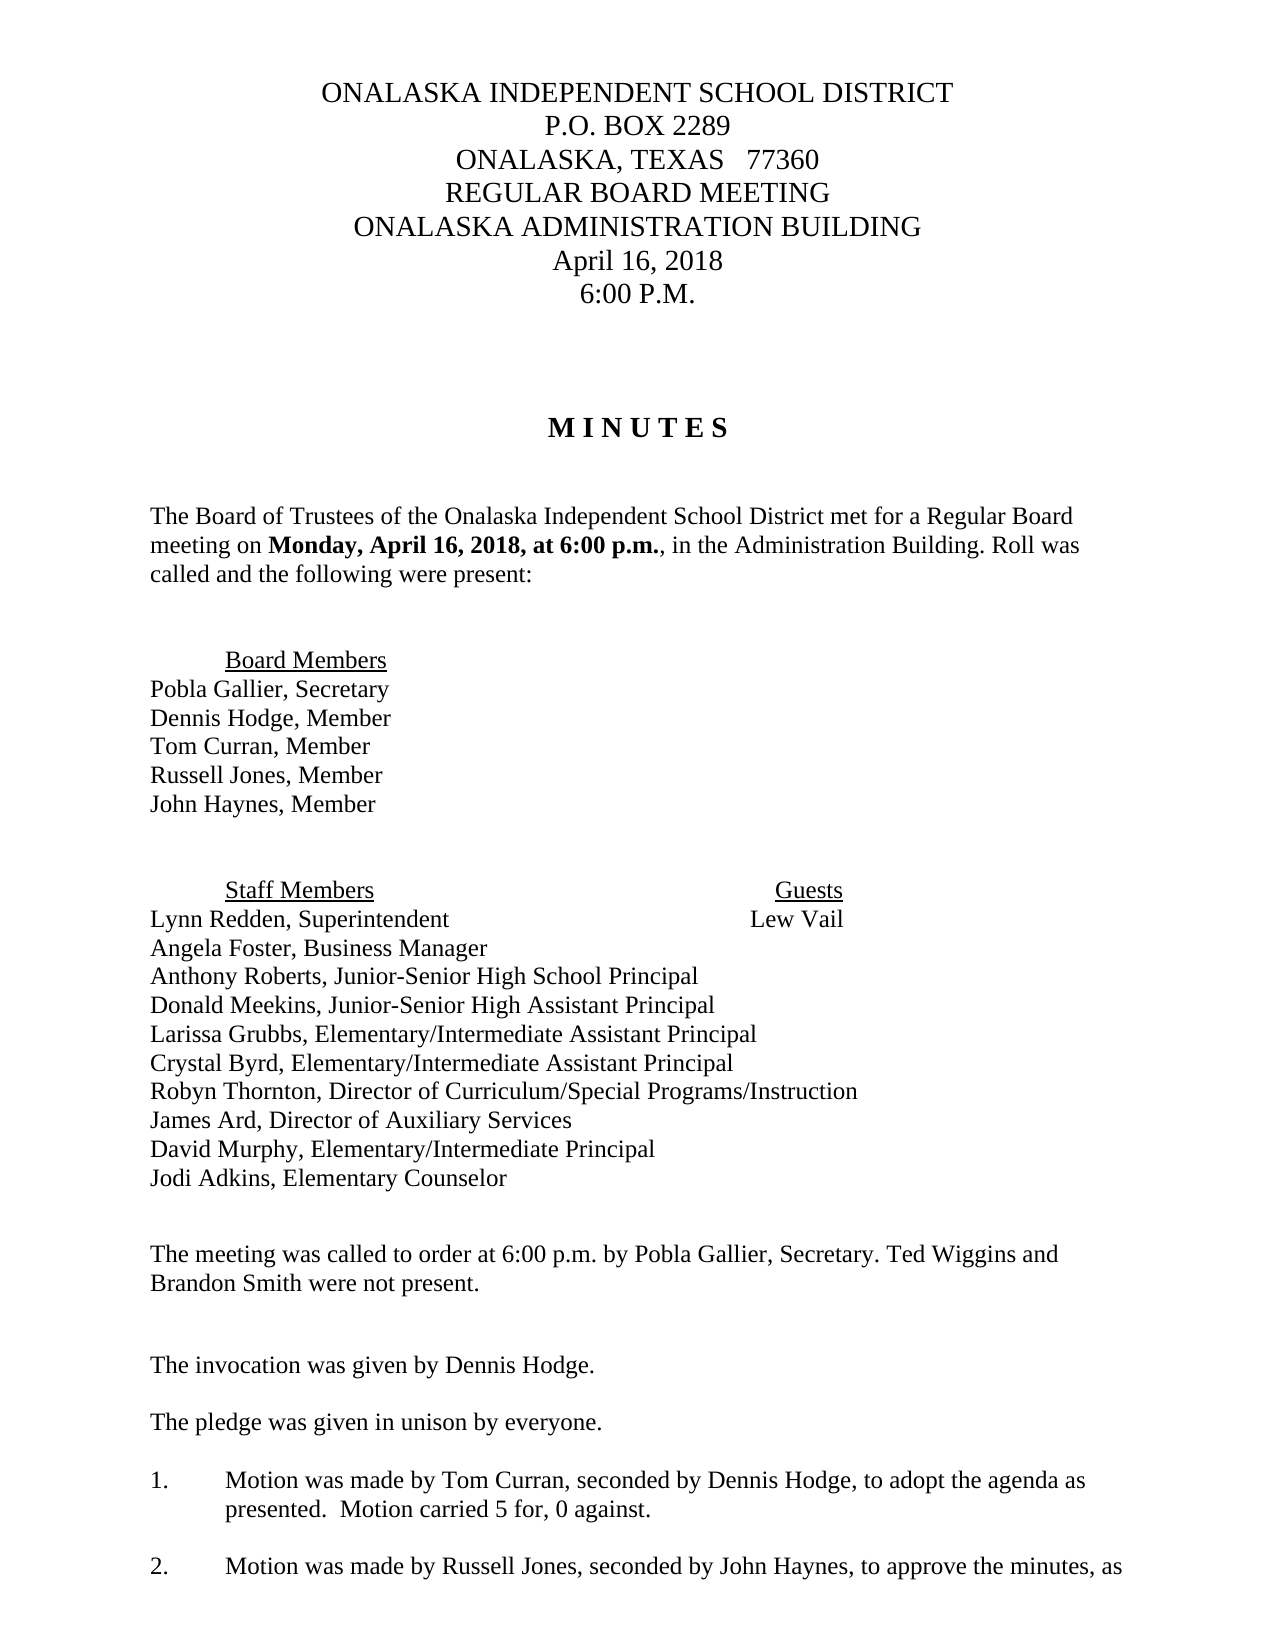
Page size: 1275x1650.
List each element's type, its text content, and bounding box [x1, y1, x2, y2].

text P.O. BOX 2289 [150, 108, 1125, 142]
text Anthony Roberts, Junior-Senior High School Principal [150, 961, 1125, 990]
text Lynn Redden, Superintendent Lew Vail [150, 904, 1125, 933]
text Donald Meekins, Junior-Senior High Assistant Principal [150, 990, 1125, 1019]
subtitle Board Members [150, 645, 1125, 674]
text James Ard, Director of Auxiliary Services [150, 1105, 1125, 1134]
text Angela Foster, Business Manager [150, 933, 1125, 961]
text April 16, 2018 [150, 243, 1125, 276]
text ONALASKA, TEXAS 77360 [150, 142, 1125, 176]
text Tom Curran, Member [150, 731, 1125, 760]
text John Haynes, Member [150, 789, 1125, 818]
text ONALASKA INDEPENDENT SCHOOL DISTRICT [150, 75, 1125, 108]
text The invocation was given by Dennis Hodge. [150, 1350, 1125, 1379]
text Russell Jones, Member [150, 760, 1125, 789]
text The meeting was called to order at 6:00 p.m. by Pobla Gallier, Secretary. Ted Wiggins and Brandon Smith were not present. [150, 1239, 1125, 1297]
text Robyn Thornton, Director of Curriculum/Special Programs/Instruction [150, 1076, 1125, 1105]
text Jodi Adkins, Elementary Counselor [150, 1163, 1125, 1191]
text 1. Motion was made by Tom Curran, seconded by Dennis Hodge, to adopt the agenda as presented. Motion carried 5 for, 0 against. [150, 1465, 1125, 1522]
text The Board of Trustees of the Onalaska Independent School District met for a Regular Board meeting on Monday, April 16, 2018, at 6:00 p.m., in the . Roll was called and the following were present: [150, 501, 1125, 588]
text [150, 1551, 1125, 1580]
text The pledge was given in unison by everyone. [150, 1407, 1125, 1436]
text REGULAR BOARD MEETING [150, 176, 1125, 209]
text Staff Members Guests [150, 875, 1125, 904]
text Larissa Grubbs, Elementary/Intermediate Assistant Principal [150, 1019, 1125, 1048]
text M I N U T E S [150, 410, 1125, 444]
text David Murphy, Elementary/Intermediate Principal [150, 1134, 1125, 1163]
text Dennis Hodge, Member [150, 703, 1125, 731]
text ONALASKA ADMINISTRATION BUILDING [150, 209, 1125, 243]
text Crystal Byrd, Elementary/Intermediate Assistant Principal [150, 1048, 1125, 1076]
text Pobla Gallier, Secretary [150, 674, 1125, 703]
text 6:00 P.M. [150, 276, 1125, 310]
